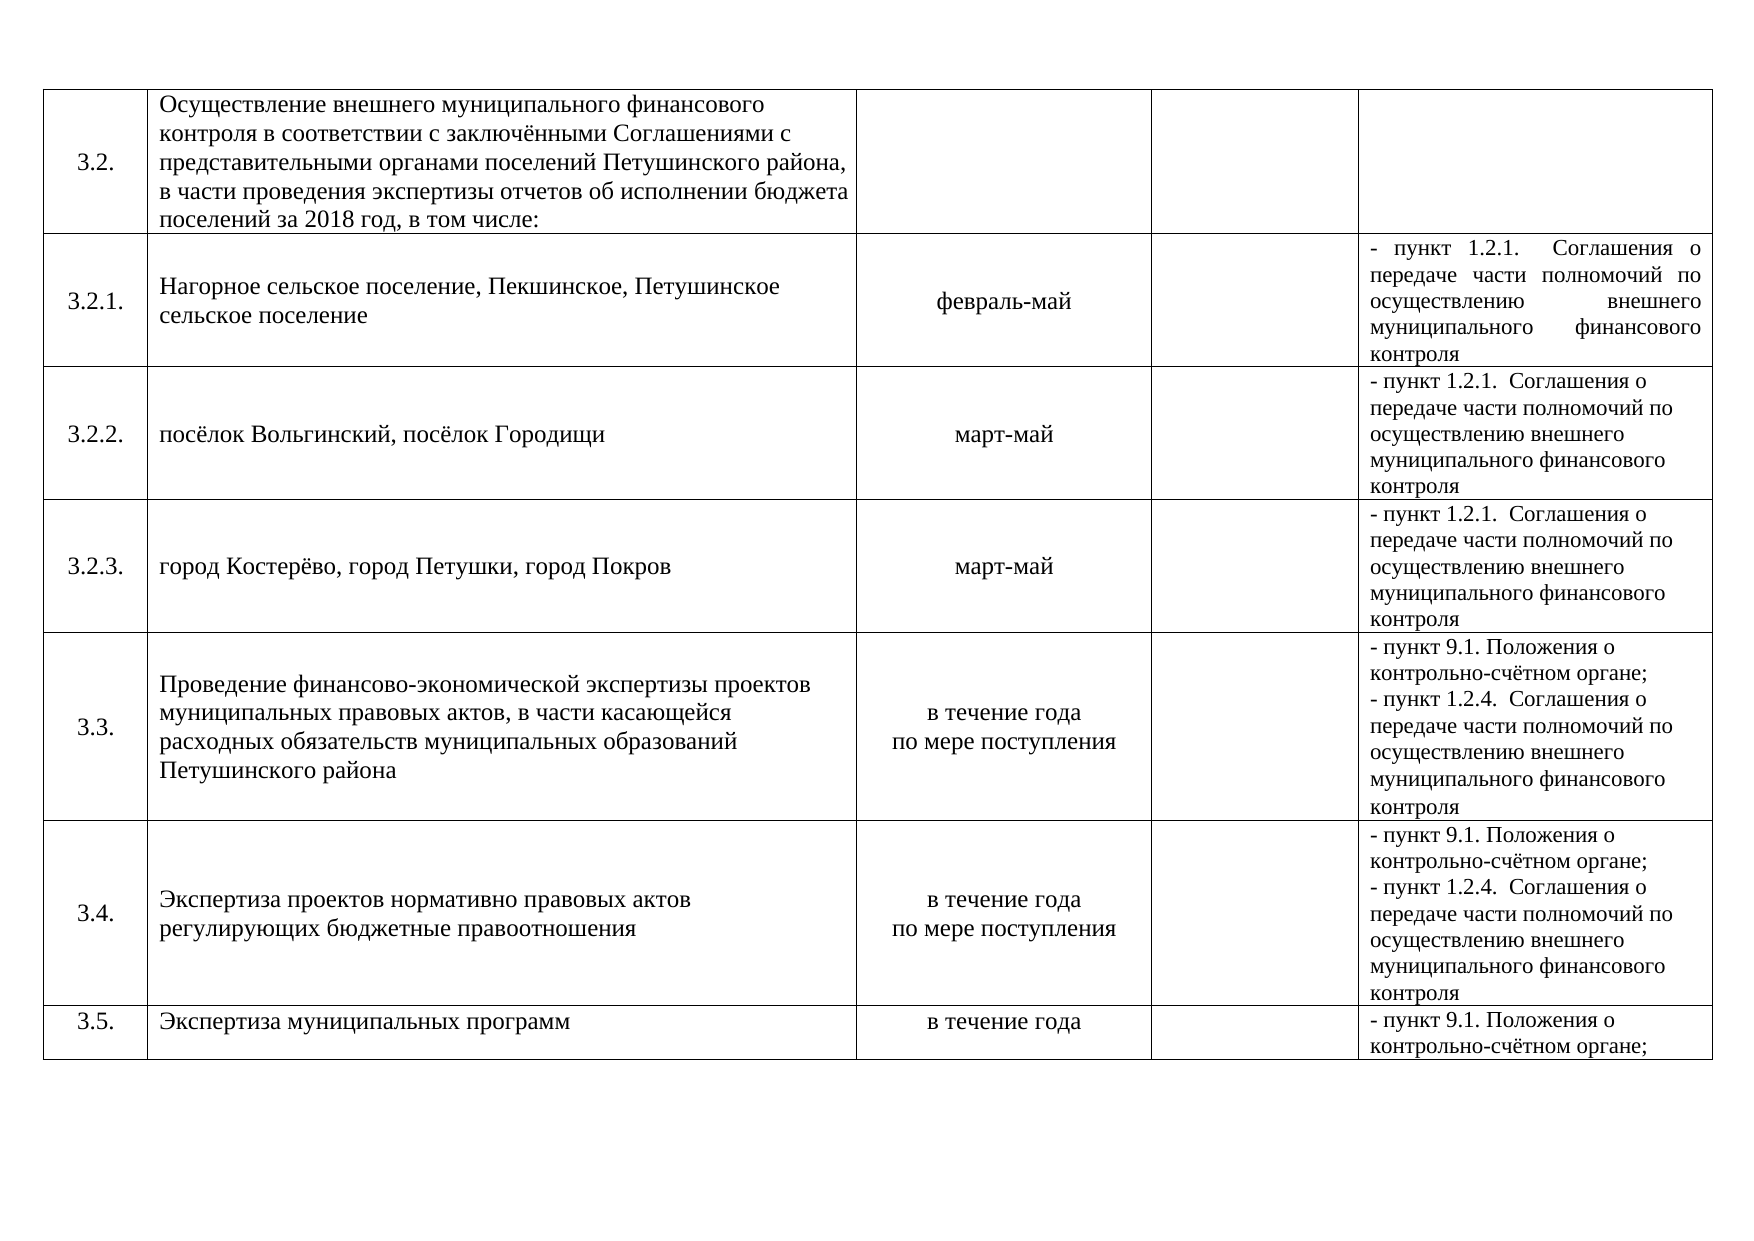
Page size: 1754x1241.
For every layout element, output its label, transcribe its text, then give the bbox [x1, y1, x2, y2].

table_cell Экспертиза проектов нормативно правовых актов регулирующих бюджетные правоотношения [148, 821, 856, 1005]
table_cell 3.2.2. [44, 367, 147, 499]
table_cell в течение года по мере поступления [857, 821, 1151, 1005]
table_cell [1152, 234, 1358, 366]
table_cell [1152, 1006, 1358, 1059]
table_cell [1152, 821, 1358, 1005]
table_cell Проведение финансово-экономической экспертизы проектов муниципальных правовых актов, в части касающейся расходных обязательств муниципальных образований Петушинского района [148, 633, 856, 820]
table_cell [1359, 1006, 1712, 1059]
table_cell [148, 1006, 856, 1059]
table_cell [1152, 367, 1358, 499]
table_cell - пункт 1.2.1. Соглашения о передаче части полномочий по осуществлению внешнего муниципального финансового контроля [1359, 234, 1712, 366]
table_cell Осуществление внешнего муниципального финансового контроля в соответствии с заключёнными Соглашениями с представительными органами поселений Петушинского района, в части проведения экспертизы отчетов об исполнении бюджета поселений за 2018 год, в том числе: [148, 90, 856, 233]
table_cell [1152, 90, 1358, 233]
table_cell март-май [857, 500, 1151, 632]
table_cell [1152, 633, 1358, 820]
table_cell 3.5. [44, 1006, 147, 1059]
table_cell посёлок Вольгинский, посёлок Городищи [148, 367, 856, 499]
table_cell [1152, 500, 1358, 632]
table_cell 3.2.3. [44, 500, 147, 632]
table_cell город Костерёво, город Петушки, город Покров [148, 500, 856, 632]
table_cell 3.4. [44, 821, 147, 1005]
table_cell Нагорное сельское поселение, Пекшинское, Петушинское сельское поселение [148, 234, 856, 366]
table_cell [857, 90, 1151, 233]
table_cell 3.2.1. [44, 234, 147, 366]
table_cell 3.3. [44, 633, 147, 820]
table_cell 3.2. [44, 90, 147, 233]
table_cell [857, 1006, 1151, 1059]
table_cell март-май [857, 367, 1151, 499]
table_cell в течение года по мере поступления [857, 633, 1151, 820]
table_cell - пункт 1.2.1. Соглашения о передаче части полномочий по осуществлению внешнего муниципального финансового контроля [1359, 500, 1712, 632]
table_cell - пункт 1.2.1. Соглашения о передаче части полномочий по осуществлению внешнего муниципального финансового контроля [1359, 367, 1712, 499]
table_cell [1359, 90, 1712, 233]
table_cell февраль-май [857, 234, 1151, 366]
